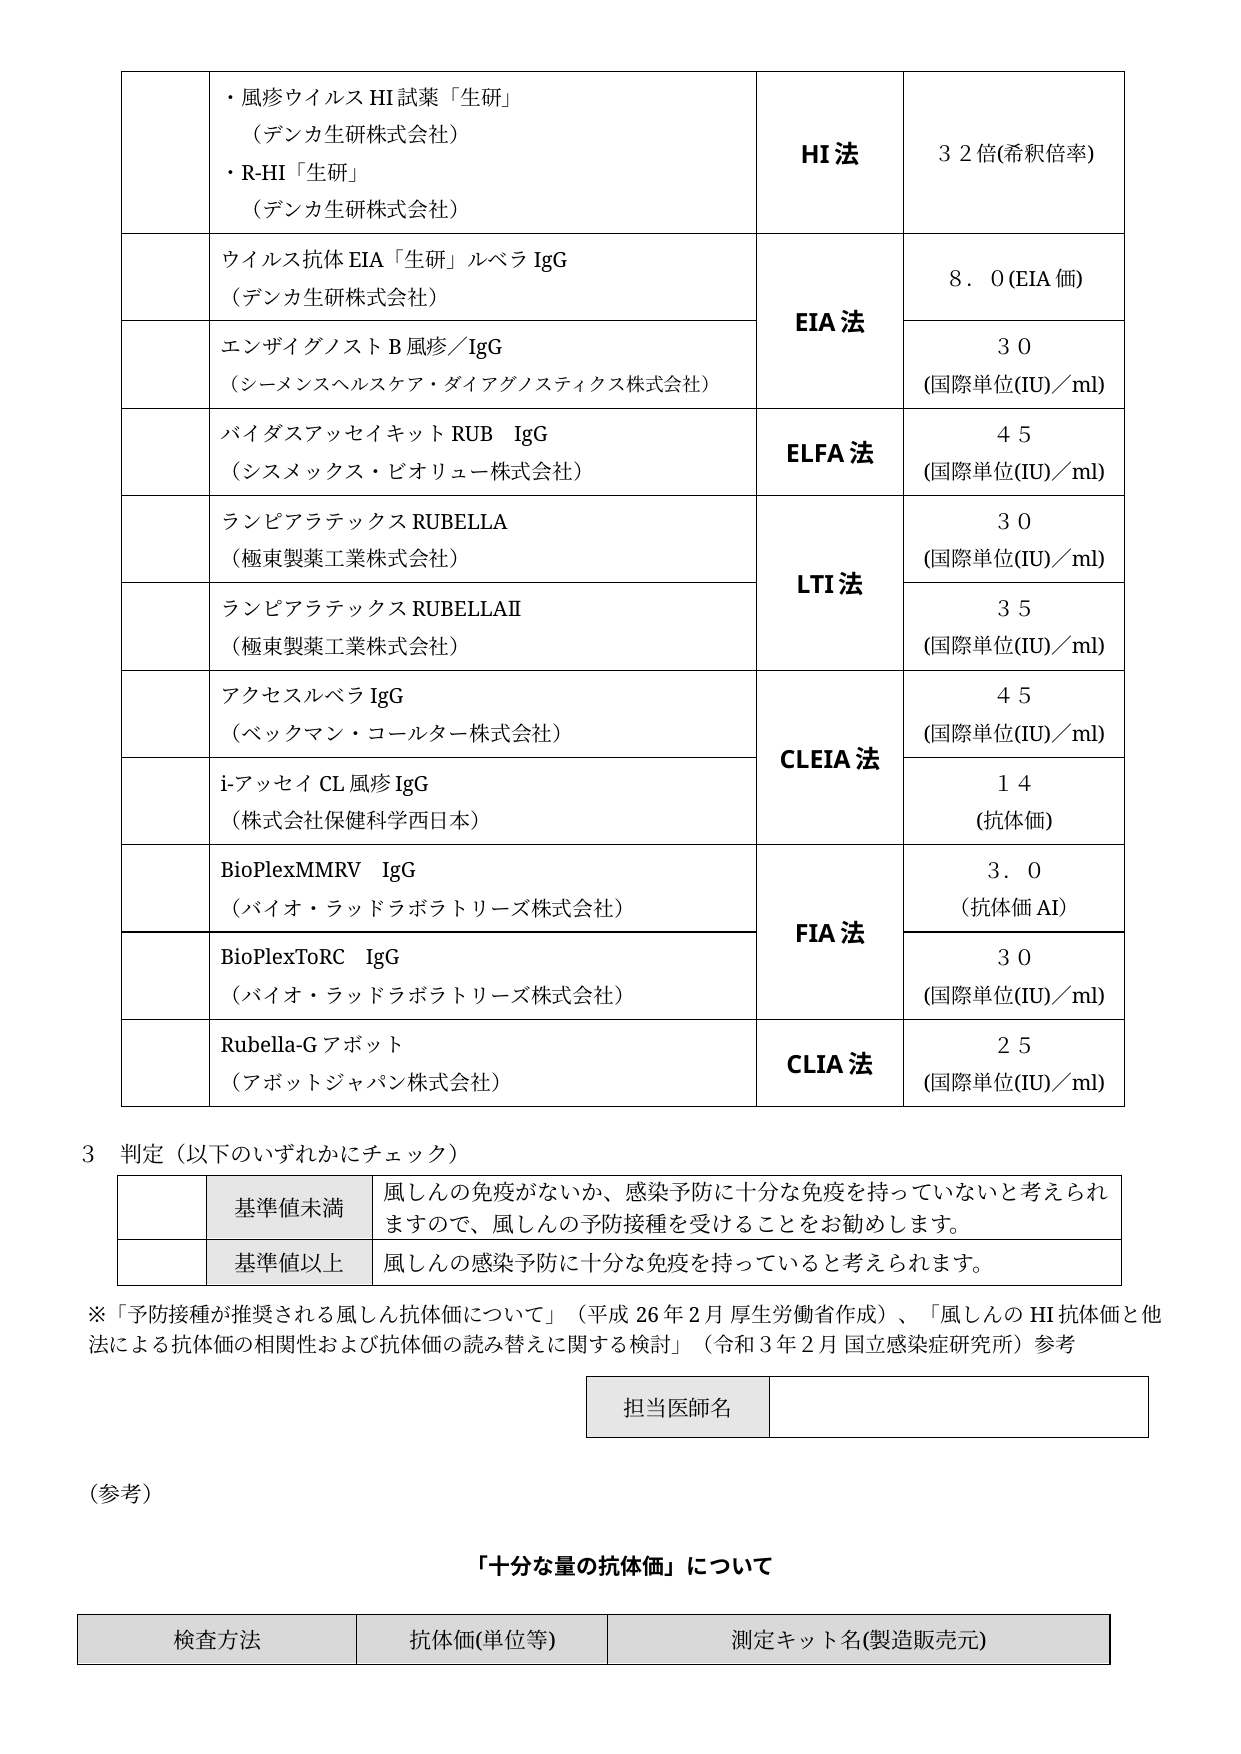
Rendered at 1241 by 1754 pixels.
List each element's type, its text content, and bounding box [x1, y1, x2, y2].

table_cell [122, 72, 209, 233]
table_cell i-アッセイCL風疹IgG （株式会社保健科学西日本） [210, 758, 756, 844]
table_cell バイダスアッセイキットRUB IgG （シスメックス・ビオリュー株式会社） [210, 409, 756, 495]
table_cell [122, 496, 209, 582]
table_cell ３５ (国際単位(IU)／ml) [904, 583, 1124, 669]
table_cell HI法 [757, 72, 903, 233]
table_cell [118, 1240, 206, 1284]
table_header [770, 1377, 1148, 1437]
table_header 検査方法 [78, 1615, 356, 1663]
table_cell [122, 583, 209, 669]
table_cell [122, 671, 209, 757]
table_cell ランピアラテックスRUBELLAⅡ （極東製薬工業株式会社） [210, 583, 756, 669]
text ※「予防接種が推奨される風しん抗体価について」（平成26年2月 厚生労働省作成）、「風しんのHI抗体価と他法による抗体価の相関性および抗体価の読み替えに関する検討」（令和３年２月 国立感染症研究所）参考 [88, 1298, 1163, 1358]
text 「十分な量の抗体価」について [77, 1546, 1163, 1584]
table_cell ４５ (国際単位(IU)／ml) [904, 409, 1124, 495]
table_header [118, 1176, 206, 1238]
table_cell ２５ (国際単位(IU)／ml) [904, 1020, 1124, 1106]
table_header 測定キット名(製造販売元) [608, 1615, 1109, 1663]
table_cell LTI法 [757, 496, 903, 669]
table_cell [122, 758, 209, 844]
table_header 抗体価(単位等) [357, 1615, 607, 1663]
table_cell ELFA法 [757, 409, 903, 495]
table_cell [122, 845, 209, 931]
table_cell ３０ (国際単位(IU)／ml) [904, 496, 1124, 582]
table_cell EIA法 [757, 234, 903, 408]
table_cell ランピアラテックスRUBELLA （極東製薬工業株式会社） [210, 496, 756, 582]
table_cell [122, 409, 209, 495]
table_cell BioPlexMMRV IgG （バイオ・ラッドラボラトリーズ株式会社） [210, 845, 756, 931]
table_cell CLEIA法 [757, 671, 903, 844]
table_cell ８．０(EIA価) [904, 234, 1124, 320]
table_cell [122, 933, 209, 1019]
text ３ 判定（以下のいずれかにチェック） [77, 1137, 1163, 1168]
table_cell ３０ (国際単位(IU)／ml) [904, 933, 1124, 1019]
table_cell ４５ (国際単位(IU)／ml) [904, 671, 1124, 757]
table_cell ３０ (国際単位(IU)／ml) [904, 321, 1124, 408]
table_cell 基準値以上 [207, 1240, 372, 1284]
table_cell CLIA法 [757, 1020, 903, 1106]
table_cell ３２倍(希釈倍率) [904, 72, 1124, 233]
table_cell [122, 1020, 209, 1106]
table_cell ・風疹ウイルスHI試薬「生研」 （デンカ生研株式会社） ・R-HI「生研」 （デンカ生研株式会社） [210, 72, 756, 233]
table_header 基準値未満 [207, 1176, 372, 1238]
table_cell BioPlexToRC IgG （バイオ・ラッドラボラトリーズ株式会社） [210, 933, 756, 1019]
table_cell Rubella-Gアボット （アボットジャパン株式会社） [210, 1020, 756, 1106]
table_cell ３．０ （抗体価AI） [904, 845, 1124, 931]
table_cell [122, 234, 209, 320]
table_cell 風しんの感染予防に十分な免疫を持っていると考えられます。 [373, 1240, 1121, 1284]
table_cell エンザイグノストB風疹／IgG （シーメンスヘルスケア・ダイアグノスティクス株式会社） [210, 321, 756, 408]
text （参考） [77, 1477, 1163, 1509]
table_cell アクセスルベラIgG （ベックマン・コールター株式会社） [210, 671, 756, 757]
table_cell ウイルス抗体EIA「生研」ルベラIgG （デンカ生研株式会社） [210, 234, 756, 320]
table_header 風しんの免疫がないか、感染予防に十分な免疫を持っていないと考えられますので、風しんの予防接種を受けることをお勧めします。 [373, 1176, 1121, 1238]
table_cell １４ (抗体価) [904, 758, 1124, 844]
table_header 担当医師名 [587, 1377, 769, 1437]
table_cell FIA法 [757, 845, 903, 1019]
table_cell [122, 321, 209, 408]
